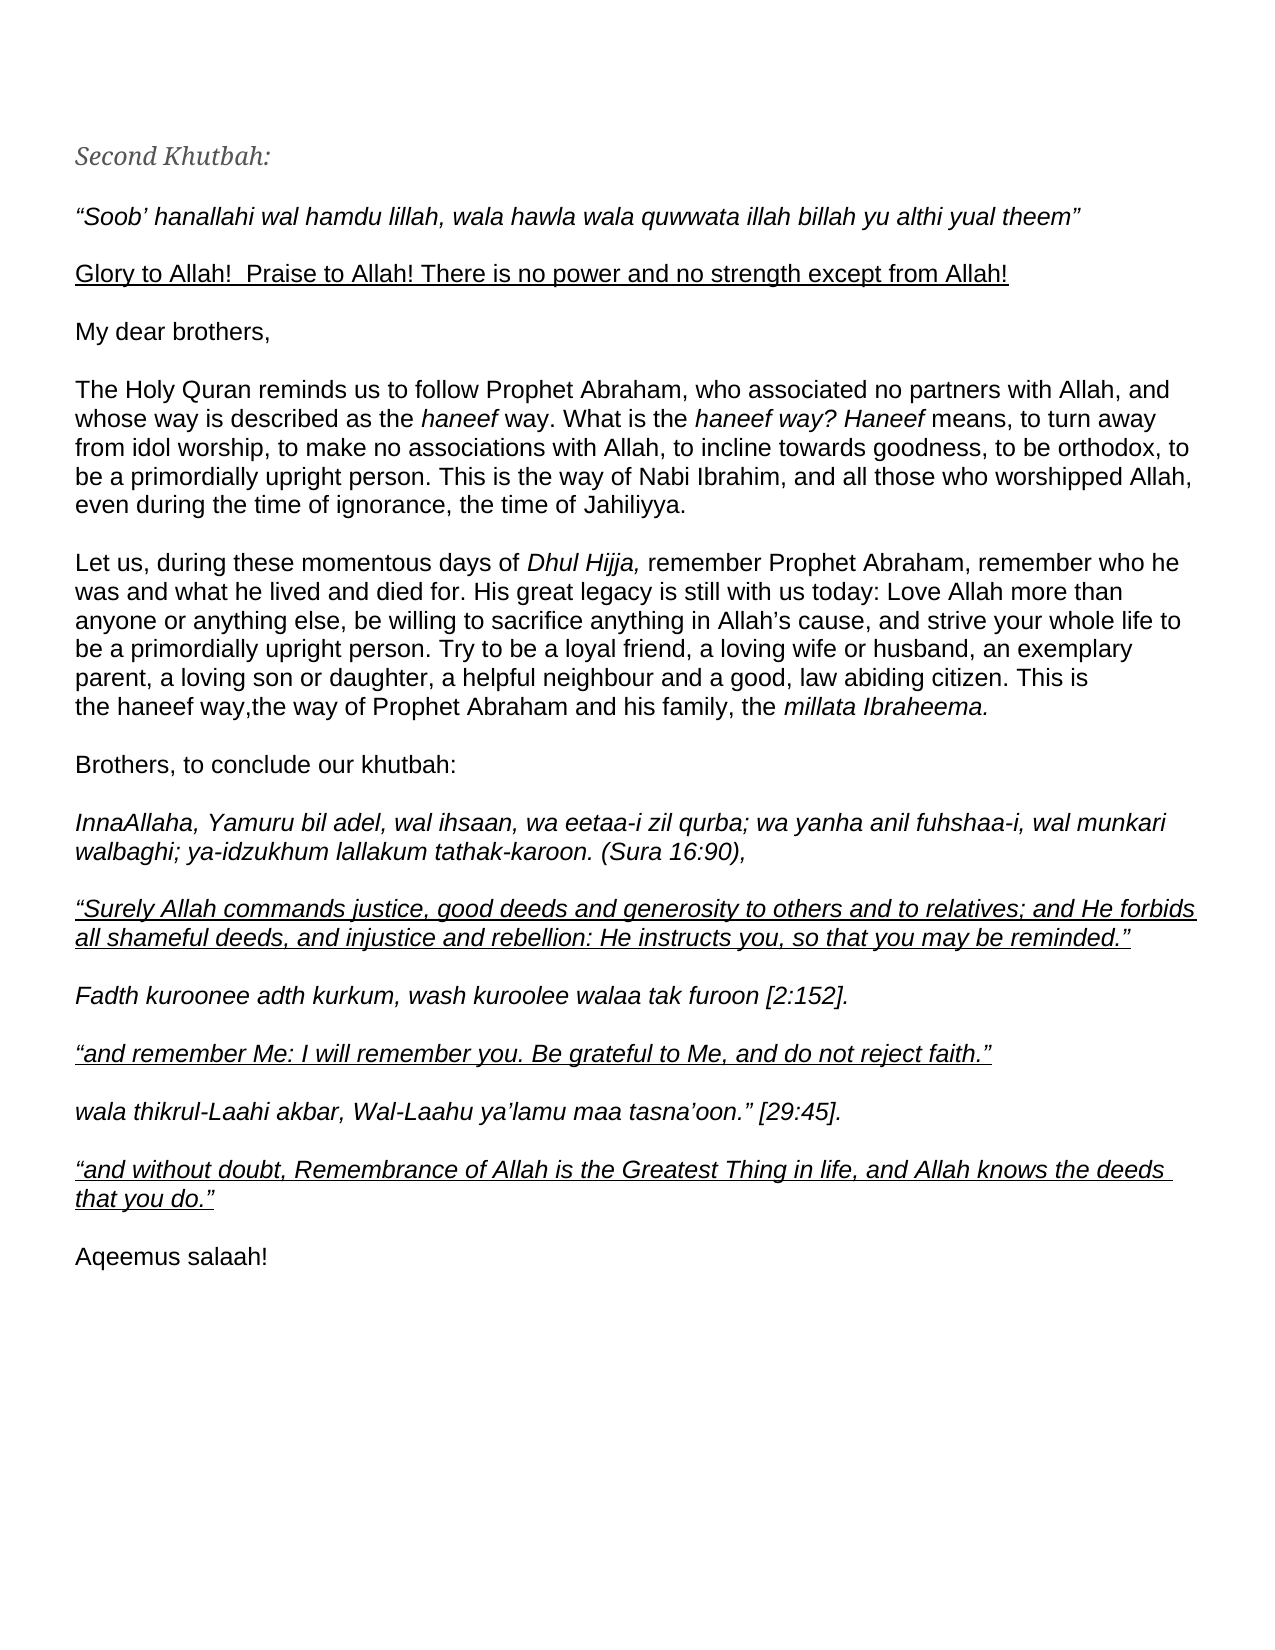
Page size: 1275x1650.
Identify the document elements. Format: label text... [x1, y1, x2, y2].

text Let us, during these momentous days of Dhul Hijja, remember Prophet Abraham, remember who he was and what he lived and died for. His great legacy is still with us today: Love Allah more than anyone or anything else, be willing to sacrifice anything in Allah’s cause, and strive your whole life to be a primordially upright person. Try to be a loyal friend, a loving wife or husband, an exemplary parent, a loving son or daughter, a helpful neighbour and a good, law abiding citizen. This is the haneef way,the way of Prophet Abraham and his family, the millata Ibraheema. [75, 548, 1200, 721]
text “and without doubt, Remembrance of Allah is the Greatest Thing in life, and Allah knows the deeds that you do.” [75, 1155, 1200, 1212]
text Fadth kuroonee adth kurkum, wash kuroolee walaa tak furoon [2:152]. [75, 981, 1200, 1010]
text My dear brothers, [75, 317, 1200, 346]
text Glory to Allah! Praise to Allah! There is no power and no strength except from Allah! [75, 259, 1200, 288]
text Brothers, to conclude our khutbah: [75, 750, 1200, 778]
text wala thikrul-Laahi akbar, Wal-Laahu ya’lamu maa tasna’oon.” [29:45]. [75, 1097, 1200, 1126]
text “Surely Allah commands justice, good deeds and generosity to others and to relatives; and He forbids all shameful deeds, and injustice and rebellion: He instructs you, so that you may be reminded.” [75, 894, 1200, 952]
text “Soob’ hanallahi wal hamdu lillah, wala hawla wala quwwata illah billah yu althi yual theem” [75, 201, 1200, 230]
text Aqeemus salaah! [75, 1241, 1200, 1270]
text Second Khutbah: [75, 138, 1200, 172]
text InnaAllaha, Yamuru bil adel, wal ihsaan, wa eetaa-i zil qurba; wa yanha anil fuhshaa-i, wal munkari walbaghi; ya-idzukhum lallakum tathak-karoon. (Sura 16:90), [75, 808, 1200, 865]
text “and remember Me: I will remember you. Be grateful to Me, and do not reject faith.” [75, 1039, 1200, 1068]
text The Holy Quran reminds us to follow Prophet Abraham, who associated no partners with Allah, and whose way is described as the haneef way. What is the haneef way? Haneef means, to turn away from idol worship, to make no associations with Allah, to incline towards goodness, to be orthodox, to be a primordially upright person. This is the way of Nabi Ibrahim, and all those who worshipped Allah, even during the time of ignorance, the time of Jahiliyya. [75, 375, 1200, 519]
